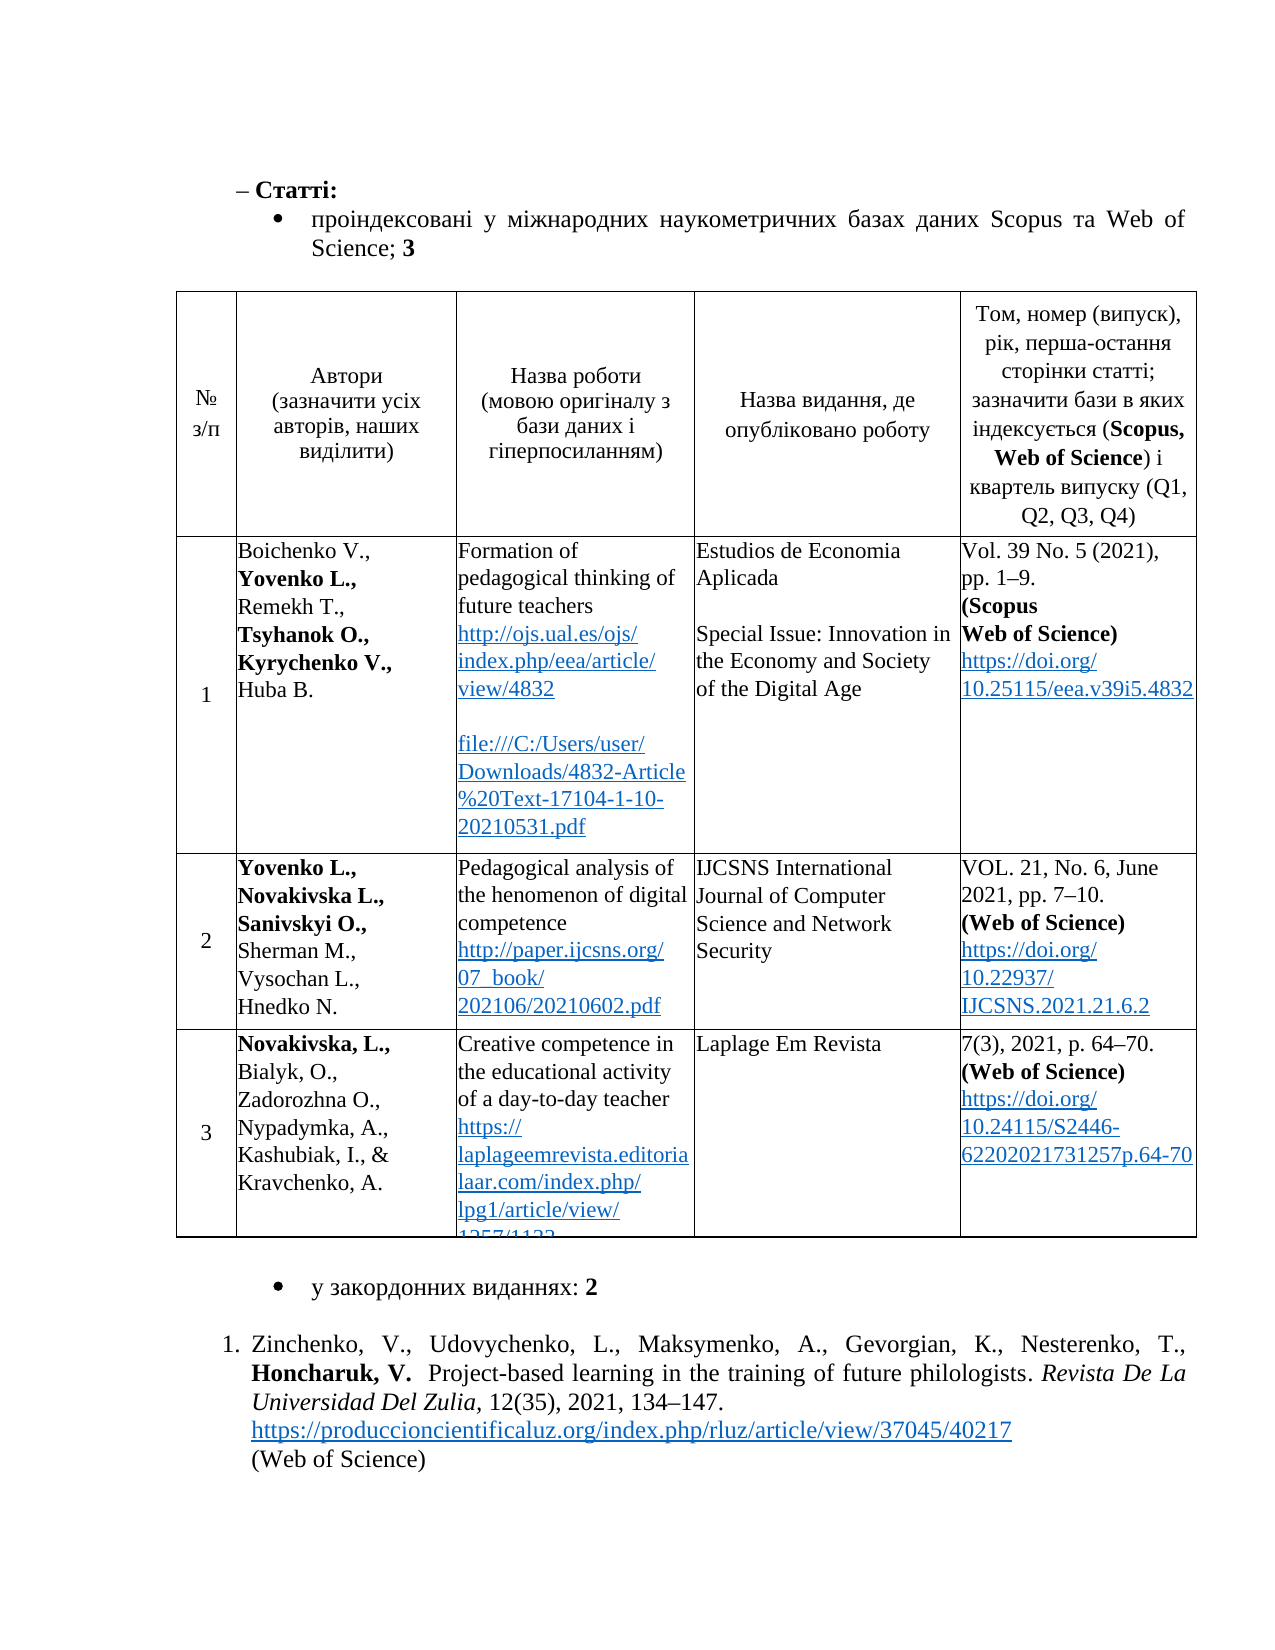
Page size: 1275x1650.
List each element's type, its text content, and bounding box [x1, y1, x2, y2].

table_cell Estudios de Economia Aplicada Special Issue: Innovation in the Economy and Society of the Digital Age [695, 537, 960, 853]
list Zinchenko, V., Udovychenko, L., Maksymenko, A., Gevorgian, К., Nesterenko, Т., Honcharuk, V. Project-based learning in the training of future philologists. Revista De La Universidad Del Zulia, 12(35), 2021, 134–147. [222, 1329, 1186, 1415]
table_cell Сrеativе сompetеncе іn the educational aсtivity of а day-tо-day teacher https://laplageemrevista.editorialaar.com/index.php/lpg1/article/view/1257/1133 [457, 1030, 694, 1236]
text – Статті: [177, 176, 1186, 204]
table_cell Formation of pedagogical thinking of future teachers http://ojs.ual.es/ojs/index.php/eea/article/view/4832 file:///C:/Users/user/Downloads/4832-Article%20Text-17104-1-10-20210531.pdf [457, 537, 694, 853]
table_cell VOL. 21, No. 6, June 2021, рр. 7–10. (Web of Science) https://doi.org/10.22937/IJCSNS.2021.21.6.2 [961, 854, 1196, 1029]
table_cell 2 [177, 854, 236, 1029]
table_cell Laplage Em Revista [695, 1030, 960, 1236]
list https://produccioncientificaluz.org/index.php/rluz/article/view/37045/40217 [251, 1415, 1186, 1444]
list проіндексовані у міжнародних наукометричних базах даних Scopus та Web of Science; 3 [274, 204, 1186, 262]
table_cell Yovenko L., Novakivska L., Sanivskyi О., Sherman M., Vysochan L., Hnedko N. [237, 854, 456, 1029]
table_header Автори (зазначити усіх авторів, наших виділити) [237, 292, 456, 536]
list (Web of Science) [251, 1444, 1186, 1473]
table_header Назва роботи (мовою оригіналу з бази даних і гіперпосиланням) [457, 292, 694, 536]
table_cell Vol. 39 No. 5 (2021), рр. 1–9. (Scopus Web of Science) https://doi.org/10.25115/eea.v39i5.4832 [961, 537, 1196, 853]
table_cell 1 [177, 537, 236, 853]
table_cell 3 [177, 1030, 236, 1236]
table_cell Novakivska, L., Bialyk, O., Zadorozhna О., Nypadymka, A., Kashubiak, I., & Kravchenko, A. [237, 1030, 456, 1236]
table_cell Boichenko V., Yovenko L., Remekh T., Tsyhanok O., Kyrychenko V., Huba B. [237, 537, 456, 853]
table_header № з/п [177, 292, 236, 536]
table_header Назва видання, де опубліковано роботу [695, 292, 960, 536]
table_cell IJCSNS International Journal of Computer Science and Network Security [695, 854, 960, 1029]
table_cell 7(3), 2021, p. 64–70. (Web of Science) https://doi.org/10.24115/S2446-62202021731257p.64-70 [961, 1030, 1196, 1236]
table_header Том, номер (випуск), рік, перша-остання сторінки статті; зазначити бази в яких індексується (Scopus, Web of Science) і квартель випуску (Q1, Q2, Q3, Q4) [961, 292, 1196, 536]
table_cell Pedagogical аnalysis оf the henomenon of digital competence http://paper.ijcsns.org/07_book/202106/20210602.pdf [457, 854, 694, 1029]
list у закордонних виданнях: 2 [274, 1272, 1186, 1300]
